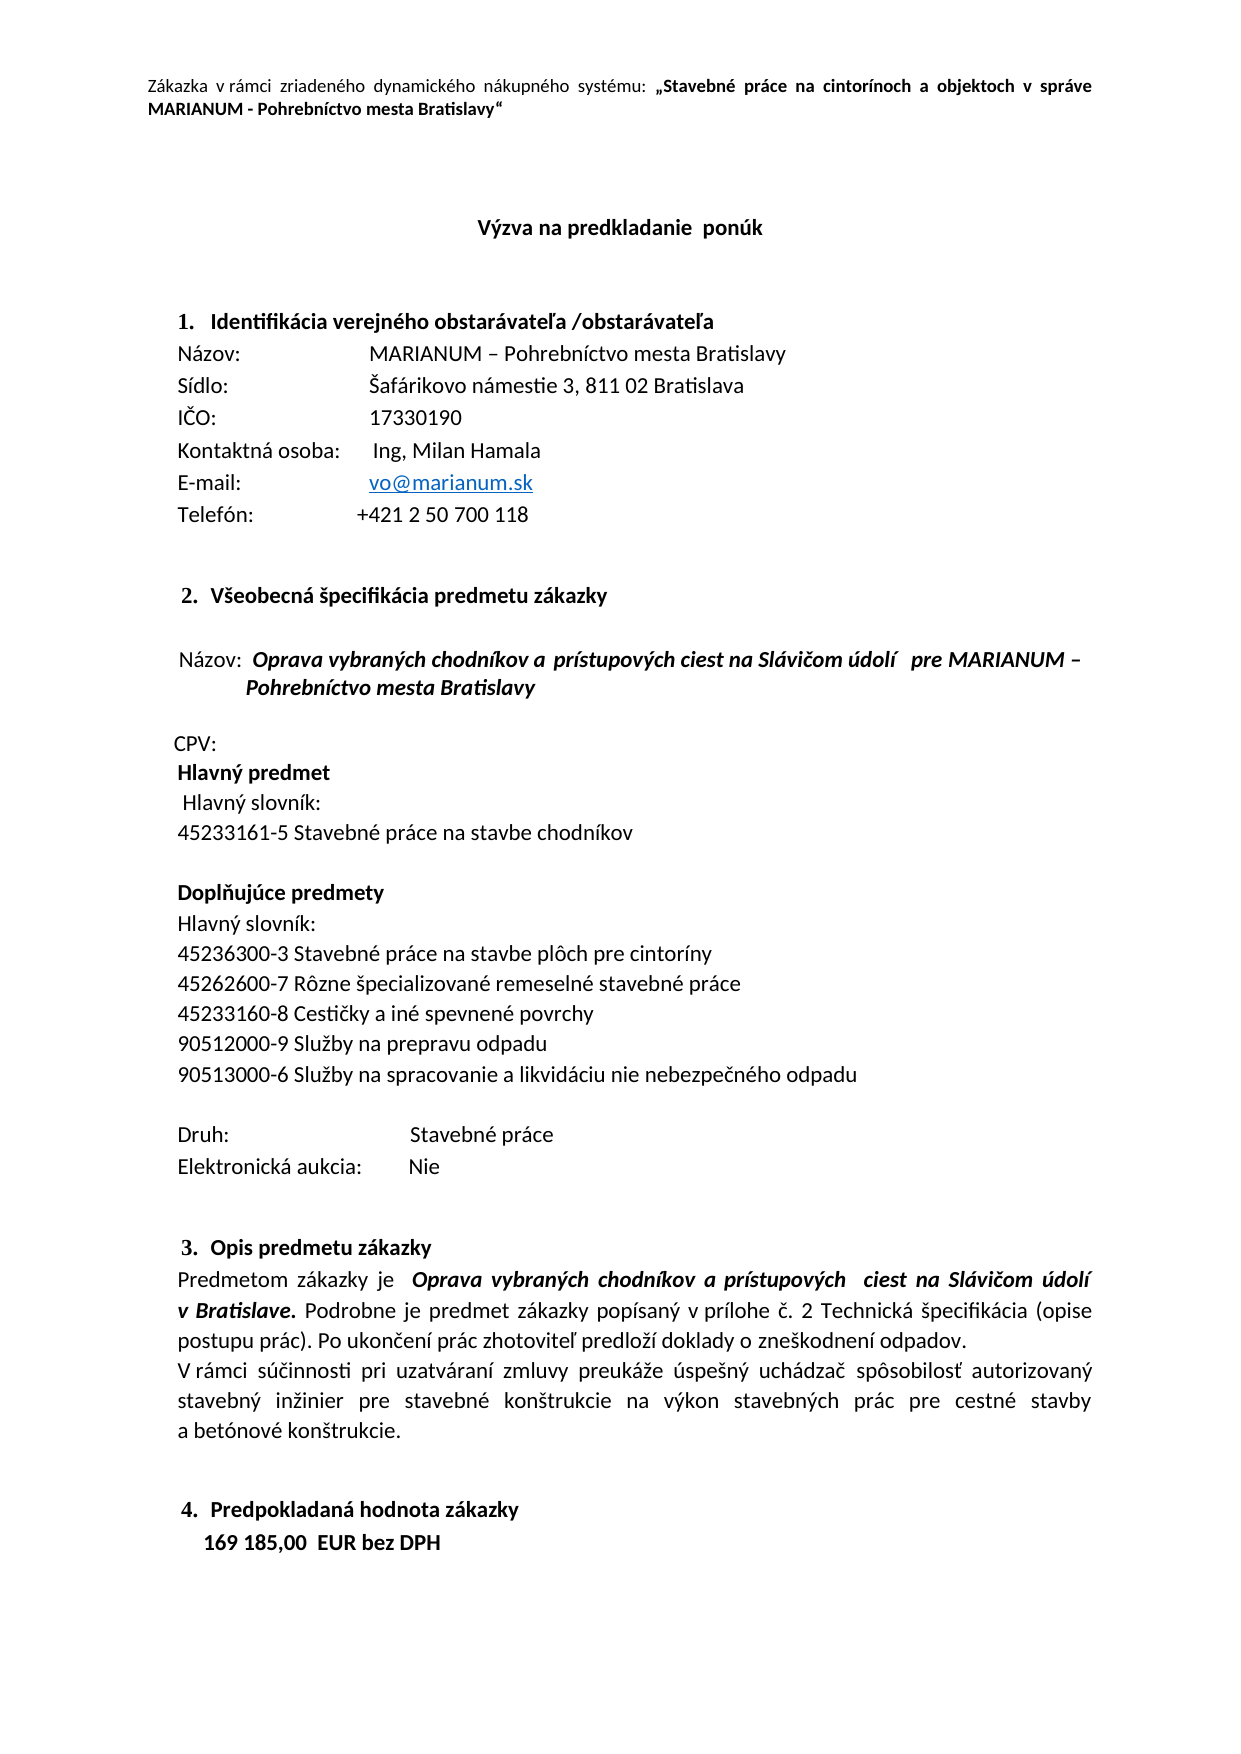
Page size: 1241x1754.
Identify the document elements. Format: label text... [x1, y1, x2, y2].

text Telefón: +421 2 50 700 118 [177, 500, 1093, 528]
text Názov: MARIANUM – Pohrebníctvo mesta Bratislavy [177, 339, 1093, 367]
text 45233160-8 Cestičky a iné spevnené povrchy [177, 999, 1093, 1027]
text V rámci súčinnosti pri uzatváraní zmluvy preukáže úspešný uchádzač spôsobilosť autorizovaný stavebný inžinier pre stavebné konštrukcie na výkon stavebných prác pre cestné stavby a betónové konštrukcie. [177, 1356, 1093, 1444]
text Výzva na predkladanie ponúk [148, 213, 1093, 241]
text IČO: 17330190 [177, 403, 1093, 432]
text 90512000-9 Služby na prepravu odpadu [177, 1029, 1093, 1057]
list Identifikácia verejného obstarávateľa /obstarávateľa [177, 307, 1093, 335]
text 169 185,00 EUR bez DPH [177, 1528, 1093, 1556]
text Názov: Oprava vybraných chodníkov a prístupových ciest na Slávičom údolí pre MARIANUM – [148, 646, 1093, 673]
text Pohrebníctvo mesta Bratislavy [148, 673, 1093, 702]
list Opis predmetu zákazky [181, 1233, 1093, 1261]
text 90513000-6 Služby na spracovanie a likvidáciu nie nebezpečného odpadu [177, 1060, 1093, 1088]
list Všeobecná špecifikácia predmetu zákazky [181, 581, 1093, 609]
text Doplňujúce predmety [177, 878, 1093, 906]
text CPV: [148, 729, 1093, 758]
text E-mail: vo@marianum.sk [177, 468, 1093, 496]
text 45262600-7 Rôzne špecializované remeselné stavebné práce [177, 969, 1093, 997]
text Predmetom zákazky je Oprava vybraných chodníkov a prístupových ciest na Slávičom údolí v Bratislave. Podrobne je predmet zákazky popísaný v prílohe č. 2 Technická špecifikácia (opise postupu prác). Po ukončení prác zhotoviteľ predloží doklady o zneškodnení odpadov. [177, 1266, 1093, 1354]
list Druh: Stavebné práce [177, 1120, 1093, 1148]
list Predpokladaná hodnota zákazky [181, 1496, 1093, 1524]
list Elektronická aukcia: Nie [177, 1152, 1093, 1180]
text Sídlo: Šafárikovo námestie 3, 811 02 Bratislava [177, 371, 1093, 399]
text 45233161-5 Stavebné práce na stavbe chodníkov [177, 818, 1093, 846]
text 45236300-3 Stavebné práce na stavbe plôch pre cintoríny [177, 939, 1093, 967]
text Hlavný slovník: [177, 788, 1093, 816]
text Kontaktná osoba: Ing, Milan Hamala [177, 436, 1093, 464]
text Hlavný slovník: [177, 909, 1093, 937]
text Hlavný predmet [177, 758, 1093, 786]
